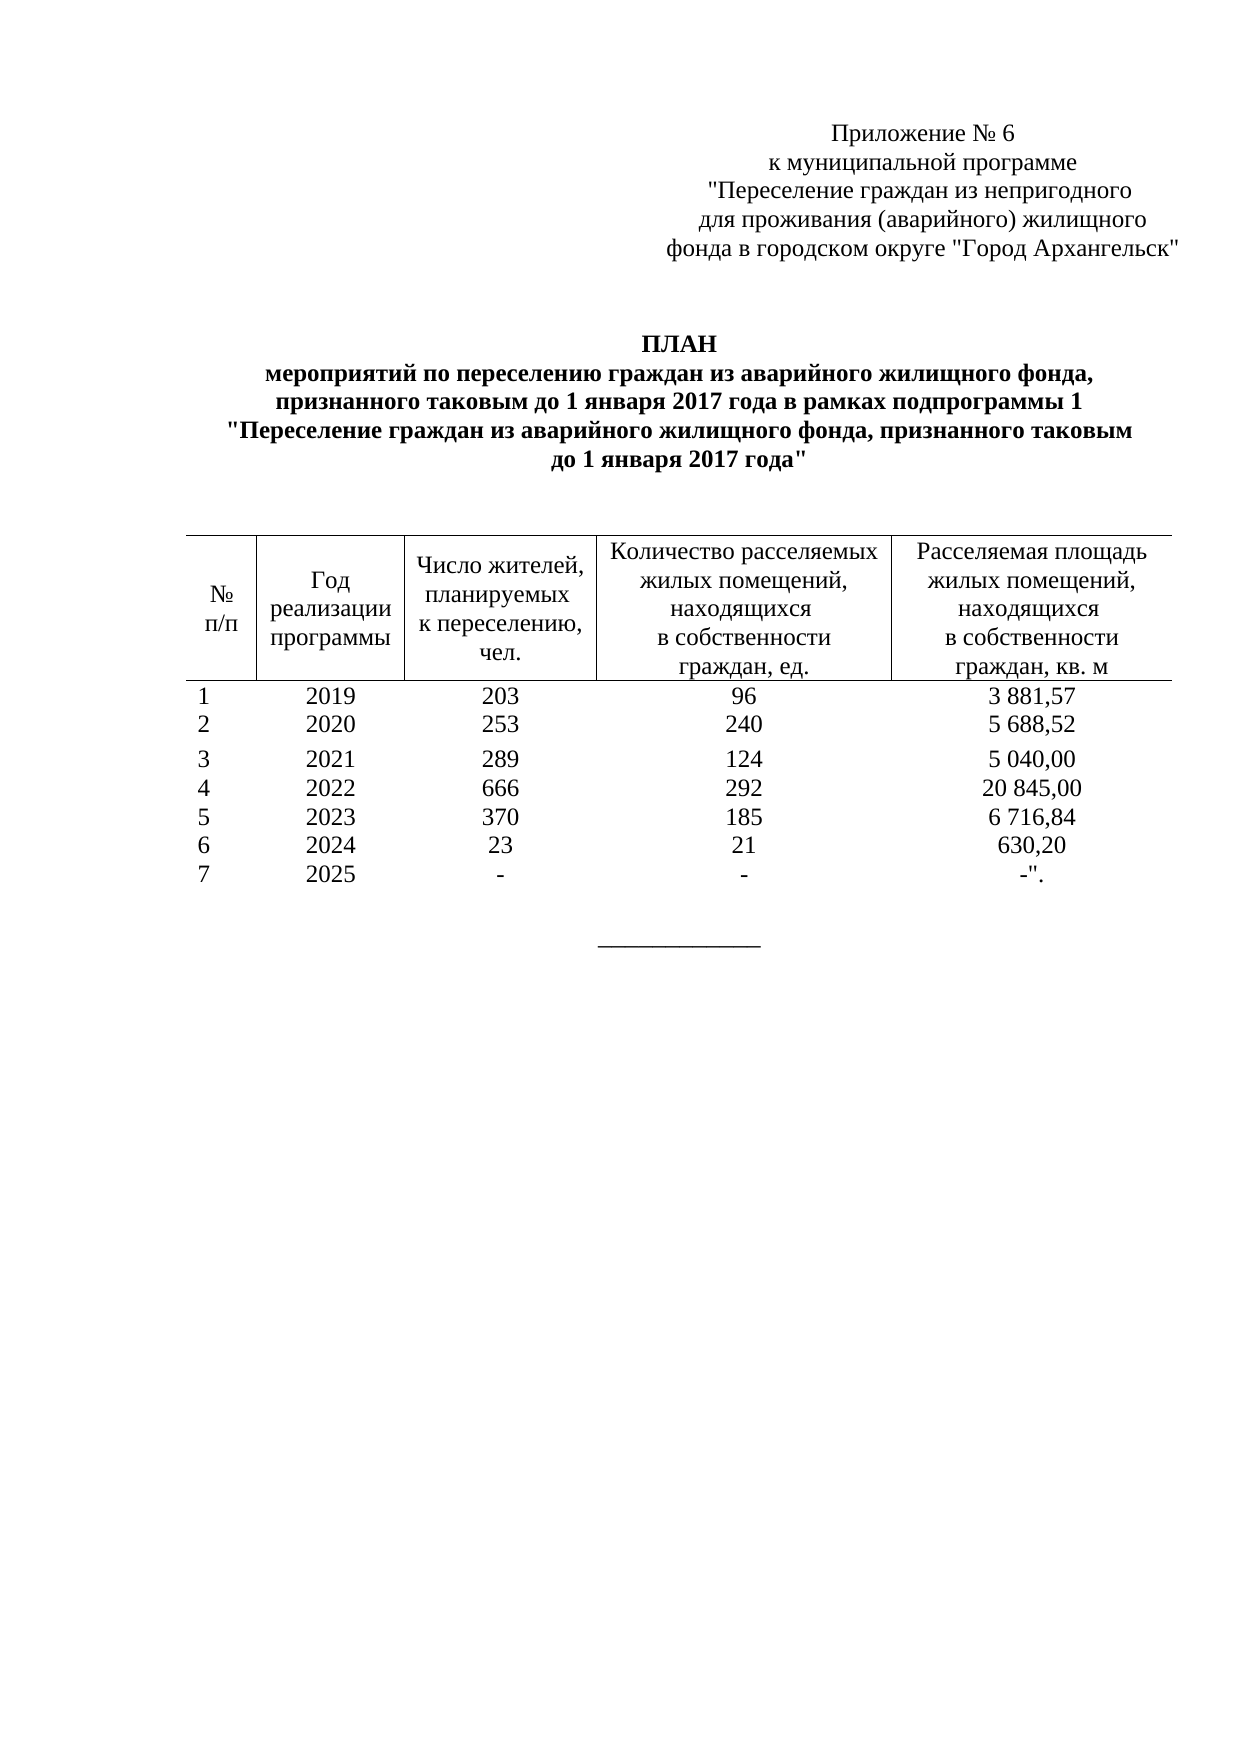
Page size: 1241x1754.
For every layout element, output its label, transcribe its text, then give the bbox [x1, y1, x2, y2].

table_cell 2 [186, 710, 257, 744]
table_cell 666 [404, 773, 596, 802]
table_cell 203 [404, 681, 596, 709]
table_cell 3 [186, 744, 257, 773]
text мероприятий по переселению граждан из аварийного жилищного фонда, [177, 358, 1181, 386]
table_cell 289 [404, 744, 596, 773]
table_cell 2025 [257, 859, 404, 888]
table_cell 5 688,52 [891, 710, 1172, 744]
table_cell 124 [596, 744, 891, 773]
table_cell -". [891, 859, 1172, 888]
text "Переселение граждан из непригодного для проживания (аварийного) жилищного фонда в городском округе "Город Архангельск" [664, 176, 1181, 262]
table_cell 2021 [257, 744, 404, 773]
table_cell 5 [186, 802, 257, 831]
table_cell 1 [186, 681, 257, 709]
text ____________ [177, 919, 1181, 950]
table_cell 3 881,57 [891, 681, 1172, 709]
table_cell 23 [404, 831, 596, 859]
text "Переселение граждан из аварийного жилищного фонда, признанного таковым [177, 415, 1181, 444]
table_cell 240 [596, 710, 891, 744]
text Приложение № 6 [664, 118, 1181, 147]
table_cell 6 716,84 [891, 802, 1172, 831]
table_cell 2022 [257, 773, 404, 802]
table_cell 292 [596, 773, 891, 802]
table_cell 2024 [257, 831, 404, 859]
table_cell 6 [186, 831, 257, 859]
table_cell 2023 [257, 802, 404, 831]
text до 1 января 2017 года" [177, 444, 1181, 473]
table_cell 4 [186, 773, 257, 802]
table_cell 96 [596, 681, 891, 709]
table_cell 370 [404, 802, 596, 831]
table_cell 21 [596, 831, 891, 859]
table_cell 20 845,00 [891, 773, 1172, 802]
table_cell 253 [404, 710, 596, 744]
table_header Год реализации программы [257, 536, 404, 680]
text ПЛАН [177, 329, 1181, 358]
table_cell 2019 [257, 681, 404, 709]
table_header № п/п [186, 536, 256, 680]
table_header Число жителей, планируемых к переселению, чел. [405, 536, 596, 680]
table_cell 185 [596, 802, 891, 831]
table_cell 2020 [257, 710, 404, 744]
table_cell 7 [186, 859, 257, 888]
text признанного таковым до 1 января 2017 года в рамках подпрограммы 1 [177, 386, 1181, 415]
table_cell 5 040,00 [891, 744, 1172, 773]
table_cell - [404, 859, 596, 888]
table_cell - [596, 859, 891, 888]
table_header Количество расселяемых жилых помещений, находящихся в собственности граждан, ед. [597, 536, 891, 680]
table_header Расселяемая площадь жилых помещений, находящихся в собственности граждан, кв. м [892, 536, 1172, 680]
text к муниципальной программе [664, 147, 1181, 176]
table_cell 630,20 [891, 831, 1172, 859]
